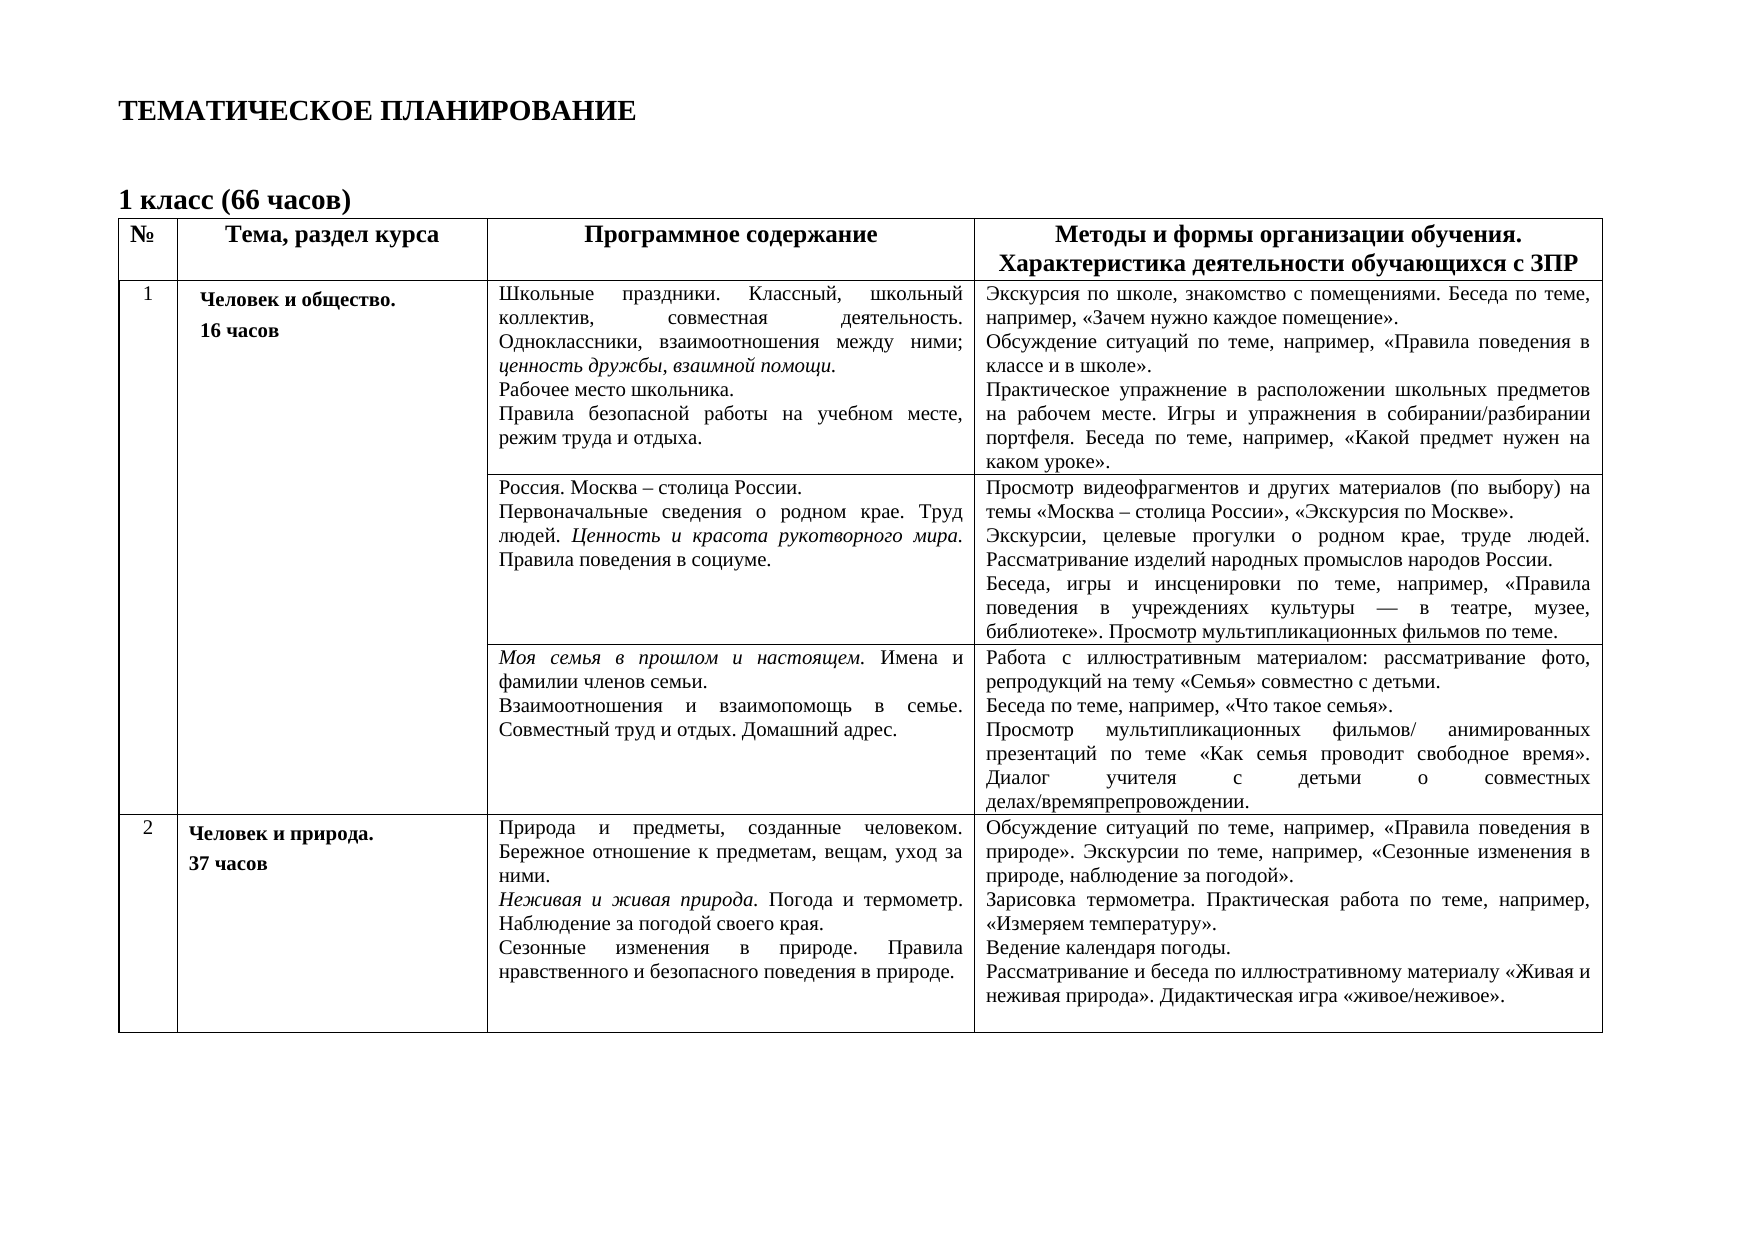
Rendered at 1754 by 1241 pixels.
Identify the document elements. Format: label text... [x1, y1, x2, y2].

subtitle ТЕМАТИЧЕСКОЕ ПЛАНИРОВАНИЕ [118, 93, 1636, 126]
table_cell Обсуждение ситуаций по теме, например, «Правила поведения в природе». Экскурсии по теме, например, «Сезонные изменения в природе, наблюдение за погодой». Зарисовка термометра. Практическая работа по теме, например, «Измеряем температуру». Ведение календаря погоды. Рассматривание и беседа по иллюстративному материалу «Живая и неживая природа». Дидактическая игра «живое/неживое». [975, 815, 1602, 1032]
table_cell Природа и предметы, созданные человеком. Бережное отношение к предметам, вещам, уход за ними. Неживая и живая природа. Погода и термометр. Наблюдение за погодой своего края. Сезонные изменения в природе. Правила нравственного и безопасного поведения в природе. [488, 815, 974, 1032]
table_cell Экскурсия по школе, знакомство с помещениями. Беседа по теме, например, «Зачем нужно каждое помещение». Обсуждение ситуаций по теме, например, «Правила поведения в классе и в школе». Практическое упражнение в расположении школьных предметов на рабочем месте. Игры и упражнения в собирании/разбирании портфеля. Беседа по теме, например, «Какой предмет нужен на каком уроке». [975, 281, 1602, 473]
table_cell Школьные праздники. Классный, школьный коллектив, совместная деятельность. Одноклассники, взаимоотношения между ними; ценность дружбы, взаимной помощи. Рабочее место школьника. Правила безопасной работы на учебном месте, режим труда и отдыха. [488, 281, 974, 473]
table_cell 2 [120, 815, 177, 1032]
subtitle 1 класс (66 часов) [118, 182, 1636, 215]
table_cell Работа с иллюстративным материалом: рассматривание фото, репродукций на тему «Семья» совместно с детьми. Беседа по теме, например, «Что такое семья». Просмотр мультипликационных фильмов/ анимированных презентаций по теме «Как семья проводит свободное время». Диалог учителя с детьми о совместных делах/времяпрепровождении. [975, 645, 1602, 813]
table_header № [119, 219, 177, 280]
table_cell 1 [120, 281, 177, 813]
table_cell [178, 815, 487, 1032]
table_header Методы и формы организации обучения. Характеристика деятельности обучающихся с ЗПР [975, 219, 1602, 280]
table_header Программное содержание [488, 219, 974, 280]
table_header Тема, раздел курса [178, 219, 487, 280]
table_cell Моя семья в прошлом и настоящем. Имена и фамилии членов семьи. Взаимоотношения и взаимопомощь в семье. Совместный труд и отдых. Домашний адрес. [488, 645, 974, 813]
table_cell Россия. Москва – столица России. Первоначальные сведения о родном крае. Труд людей. Ценность и красота рукотворного мира. Правила поведения в социуме. [488, 475, 974, 643]
table_cell Человек и общество. 16 часов [178, 281, 487, 813]
table_cell Просмотр видеофрагментов и других материалов (по выбору) на темы «Москва – столица России», «Экскурсия по Москве». Экскурсии, целевые прогулки о родном крае, труде людей. Рассматривание изделий народных промыслов народов России. Беседа, игры и инсценировки по теме, например, «Правила поведения в учреждениях культуры — в театре, музее, библиотеке». Просмотр мультипликационных фильмов по теме. [975, 475, 1602, 643]
